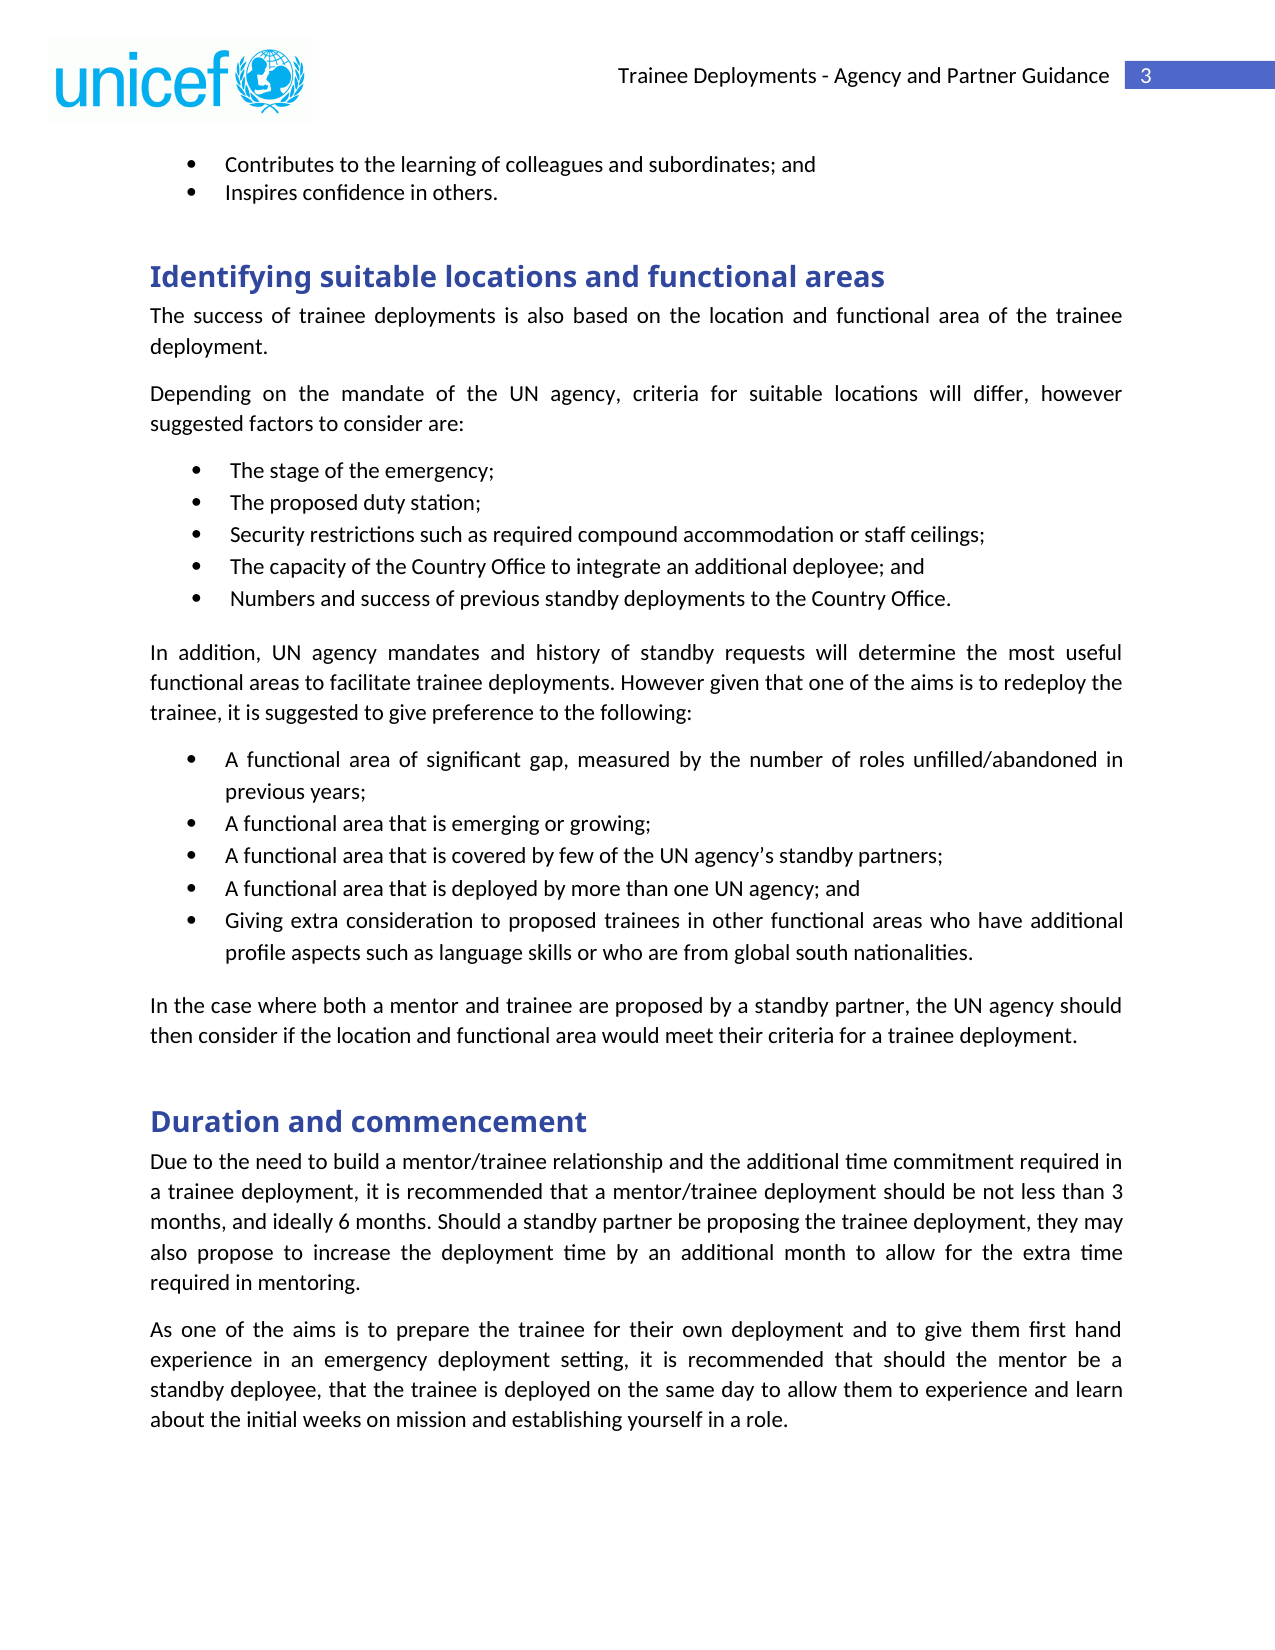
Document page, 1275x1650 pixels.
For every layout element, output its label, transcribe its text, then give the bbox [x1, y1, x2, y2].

list Numbers and success of previous standby deployments to the Country Office. [192, 584, 1125, 613]
list A functional area that is covered by few of the UN agency’s standby partners; [187, 841, 1125, 869]
list A functional area of significant gap, measured by the number of roles unfilled/abandoned in previous years; [187, 745, 1125, 805]
list Giving extra consideration to proposed trainees in other functional areas who have additional profile aspects such as language skills or who are from global south nationalities. [187, 906, 1125, 966]
list Inspires confidence in others. [187, 178, 1125, 206]
text The success of trainee deployments is also based on the location and functional area of the trainee deployment. [150, 302, 1125, 360]
text In addition, UN agency mandates and history of standby requests will determine the most useful functional areas to facilitate trainee deployments. However given that one of the aims is to redeploy the trainee, it is suggested to give preference to the following: [150, 638, 1125, 726]
list The stage of the emergency; [192, 456, 1125, 484]
list Contributes to the learning of colleagues and subordinates; and [187, 150, 1125, 178]
subtitle Identifying suitable locations and functional areas [150, 256, 1125, 296]
picture [47, 37, 313, 123]
subtitle Duration and commencement [150, 1101, 1125, 1141]
list The capacity of the Country Office to integrate an additional deployee; and [192, 552, 1125, 580]
list A functional area that is deployed by more than one UN agency; and [187, 874, 1125, 902]
list The proposed duty station; [192, 488, 1125, 516]
text Due to the need to build a mentor/trainee relationship and the additional time commitment required in a trainee deployment, it is recommended that a mentor/trainee deployment should be not less than 3 months, and ideally 6 months. Should a standby partner be proposing the trainee deployment, they may also propose to increase the deployment time by an additional month to allow for the extra time required in mentoring. [150, 1147, 1125, 1296]
list A functional area that is emerging or growing; [187, 809, 1125, 837]
text As one of the aims is to prepare the trainee for their own deployment and to give them first hand experience in an emergency deployment setting, it is recommended that should the mentor be a standby deployee, that the trainee is deployed on the same day to allow them to experience and learn about the initial weeks on mission and establishing yourself in a role. [150, 1315, 1125, 1433]
text Depending on the mandate of the UN agency, criteria for suitable locations will differ, however suggested factors to consider are: [150, 379, 1125, 437]
list Security restrictions such as required compound accommodation or staff ceilings; [192, 520, 1125, 548]
text In the case where both a mentor and trainee are proposed by a standby partner, the UN agency should then consider if the location and functional area would meet their criteria for a trainee deployment. [150, 991, 1125, 1049]
